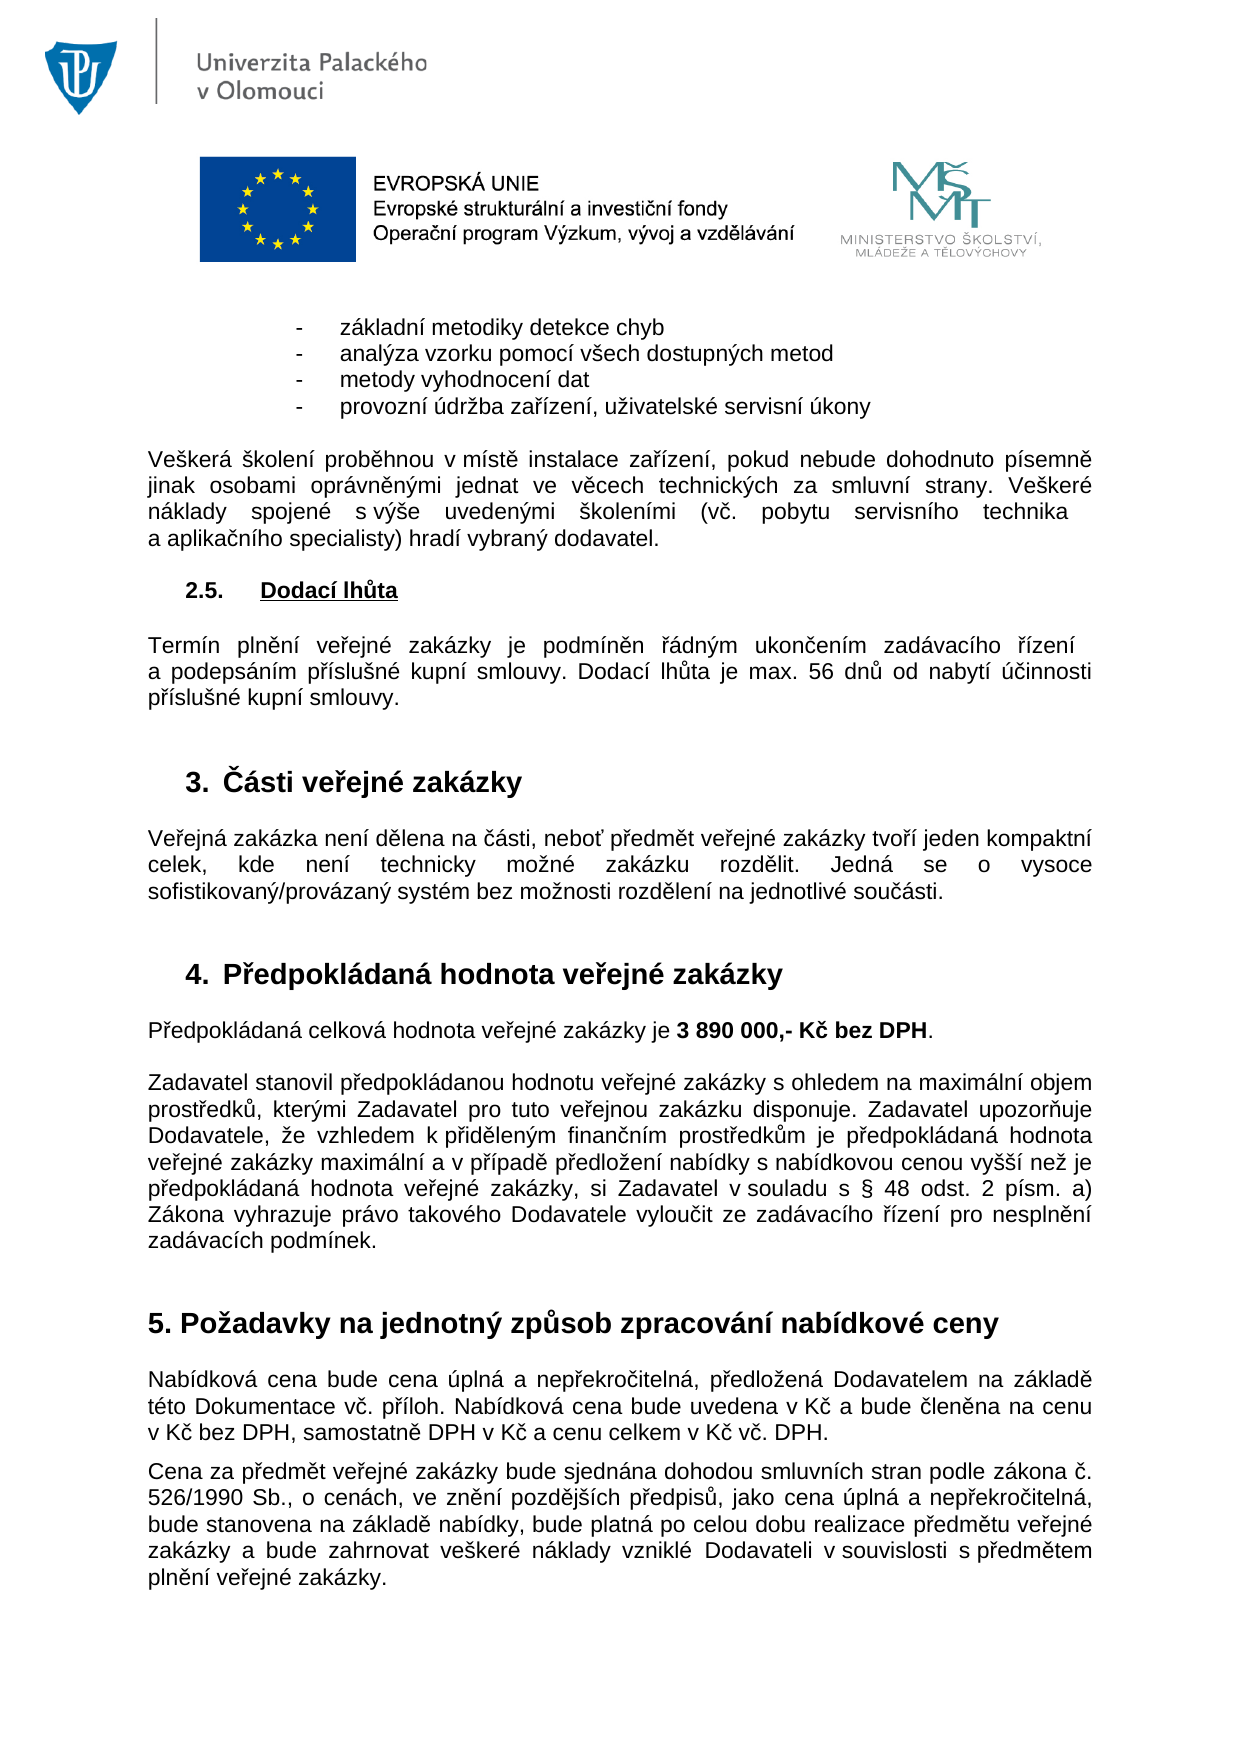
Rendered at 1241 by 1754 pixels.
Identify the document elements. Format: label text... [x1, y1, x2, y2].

text Veřejná zakázka není dělena na části, neboť předmět veřejné zakázky tvoří jeden kompaktní celek, kde není technicky možné zakázku rozdělit. Jedná se o vysoce sofistikovaný/provázaný systém bez možnosti rozdělení na jednotlivé součásti. [148, 825, 1093, 904]
text Nabídková cena bude cena úplná a nepřekročitelná, předložená Dodavatelem na základě této Dokumentace vč. příloh. Nabídková cena bude uvedena v Kč a bude členěna na cenu v Kč bez DPH, samostatně DPH v Kč a cenu celkem v Kč vč. DPH. [148, 1366, 1093, 1446]
subtitle 5. Požadavky na jednotný způsob zpracování nabídkové ceny [148, 1307, 1093, 1340]
text Cena za předmět veřejné zakázky bude sjednána dohodou smluvních stran podle zákona č. 526/1990 Sb., o cenách, ve znění pozdějších předpisů, jako cena úplná a nepřekročitelná, bude stanovena na základě nabídky, bude platná po celou dobu realizace předmětu veřejné zakázky a bude zahrnovat veškeré náklady vzniklé Dodavateli v souvislosti s předmětem plnění veřejné zakázky. [148, 1458, 1093, 1590]
picture [45, 18, 1093, 314]
list Předpokládaná hodnota veřejné zakázky [185, 957, 1093, 990]
list analýza vzorku pomocí všech dostupných metod [295, 340, 1093, 366]
text Předpokládaná celková hodnota veřejné zakázky je 3 890 000,- Kč bez DPH. [148, 1017, 1093, 1043]
list metody vyhodnocení dat [295, 366, 1093, 393]
text Termín plnění veřejné zakázky je podmíněn řádným ukončením zadávacího řízení a podepsáním příslušné kupní smlouvy. Dodací lhůta je max. 56 dnů od nabytí účinnosti příslušné kupní smlouvy. [148, 632, 1093, 711]
list Části veřejné zakázky [185, 765, 1093, 799]
text Veškerá školení proběhnou v místě instalace zařízení, pokud nebude dohodnuto písemně jinak osobami oprávněnými jednat ve věcech technických za smluvní strany. Veškeré náklady spojené s výše uvedenými školeními (vč. pobytu servisního technika a aplikačního specialisty) hradí vybraný dodavatel. [148, 446, 1093, 551]
list základní metodiky detekce chyb [295, 314, 1093, 340]
text Zadavatel stanovil předpokládanou hodnotu veřejné zakázky s ohledem na maximální objem prostředků, kterými Zadavatel pro tuto veřejnou zakázku disponuje. Zadavatel upozorňuje Dodavatele, že vzhledem k přiděleným finančním prostředkům je předpokládaná hodnota veřejné zakázky maximální a v případě předložení nabídky s nabídkovou cenou vyšší než je předpokládaná hodnota veřejné zakázky, si Zadavatel v souladu s § 48 odst. 2 písm. a) Zákona vyhrazuje právo takového Dodavatele vyloučit ze zadávacího řízení pro nesplnění zadávacích podmínek. [148, 1069, 1093, 1254]
list provozní údržba zařízení, uživatelské servisní úkony [295, 393, 1093, 419]
list Dodací lhůta [185, 577, 1093, 604]
